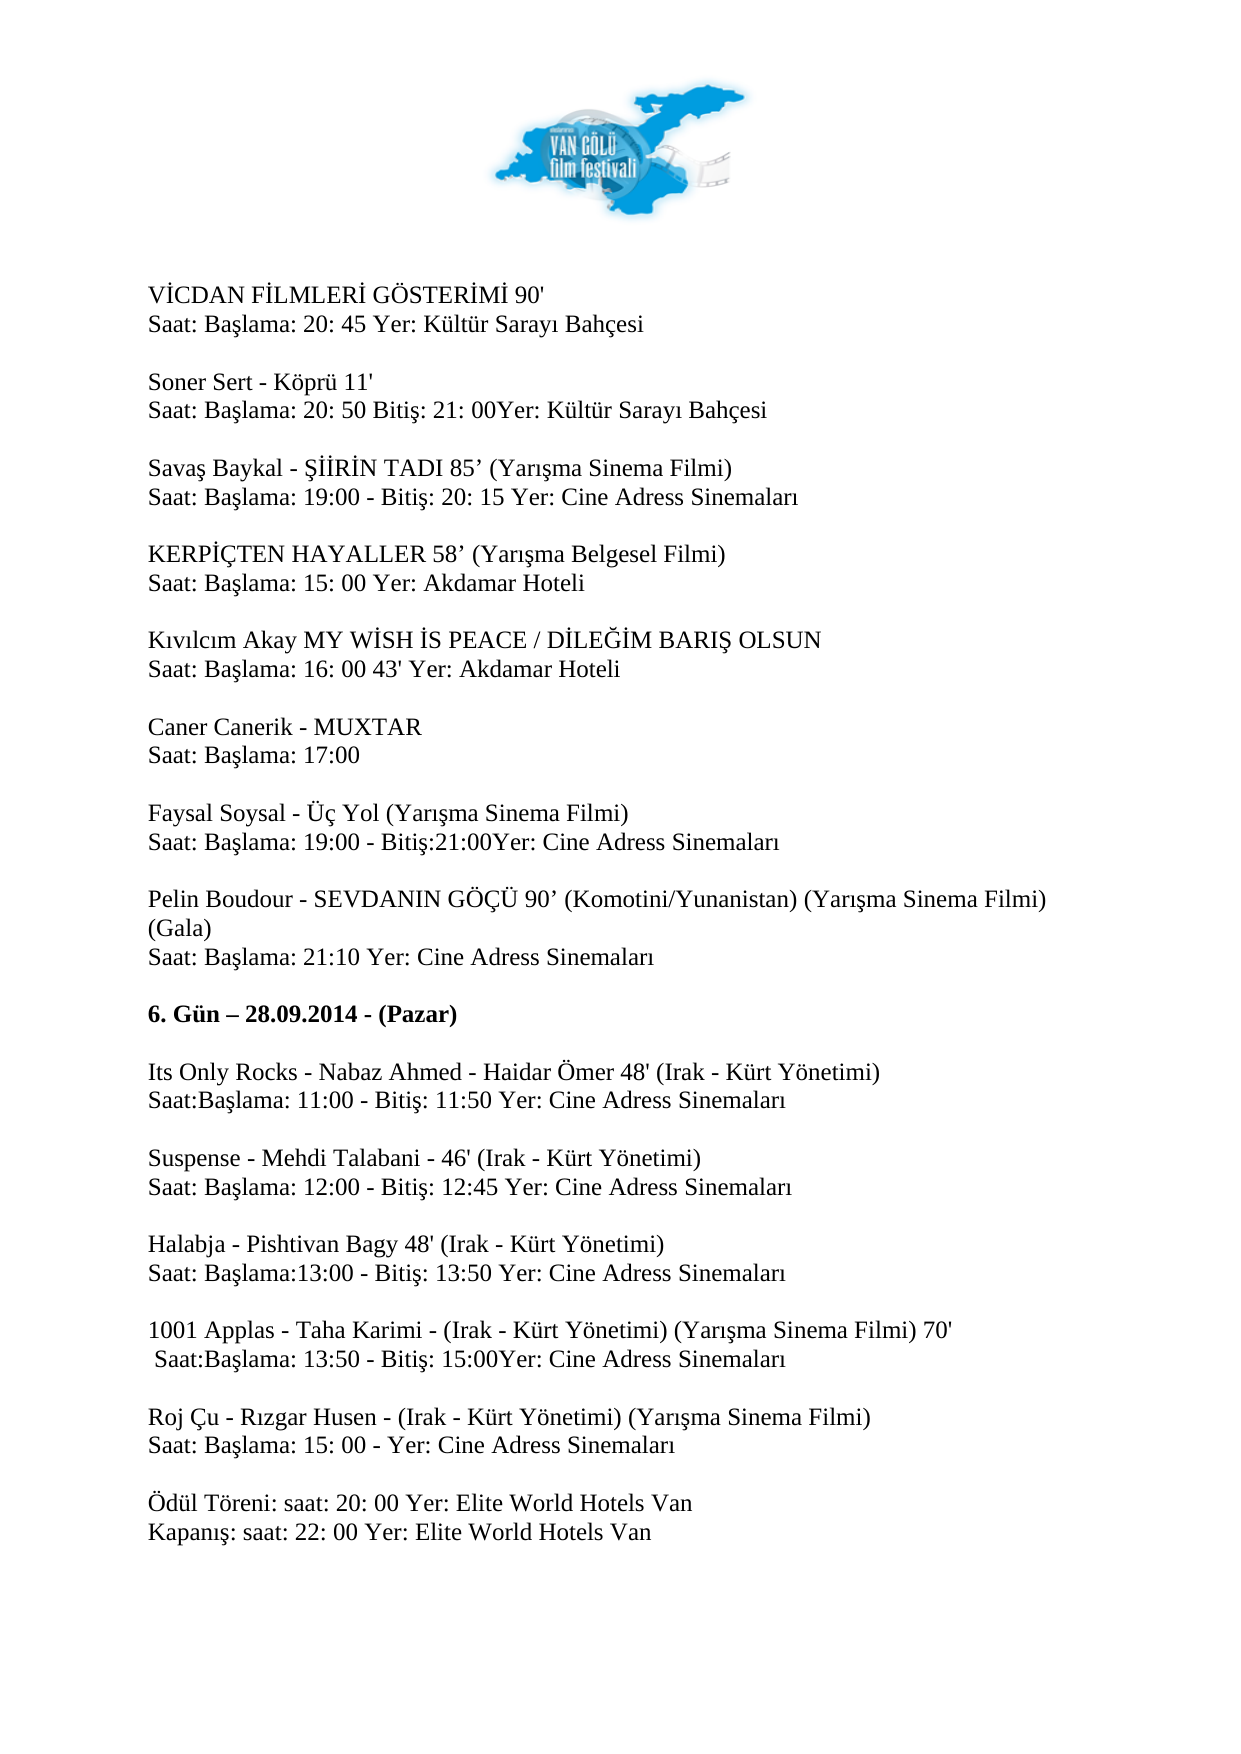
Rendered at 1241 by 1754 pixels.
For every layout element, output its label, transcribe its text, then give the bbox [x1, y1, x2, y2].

text Faysal Soysal - Üç Yol (Yarışma Sinema Filmi) [148, 798, 1093, 827]
text Saat: Başlama:13:00 - Bitiş: 13:50 Yer: Cine Adress Sinemaları [148, 1258, 1093, 1287]
text Saat: Başlama: 19:00 - Bitiş:21:00Yer: Cine Adress Sinemaları [148, 827, 1093, 855]
text Saat: Başlama: 15: 00 Yer: Akdamar Hoteli [148, 568, 1093, 597]
text Savaş Baykal - ŞİİRİN TADI 85’ (Yarışma Sinema Filmi) [148, 453, 1093, 482]
text Saat: Başlama: 21:10 Yer: Cine Adress Sinemaları [148, 942, 1093, 970]
picture [481, 73, 759, 227]
text Halabja - Pishtivan Bagy 48' (Irak - Kürt Yönetimi) [148, 1229, 1093, 1258]
text Soner Sert - Köprü 11' [148, 367, 1093, 395]
text 6. Gün – 28.09.2014 - (Pazar) [148, 999, 1093, 1028]
text VİCDAN FİLMLERİ GÖSTERİMİ 90' [148, 280, 1093, 309]
text Pelin Boudour - SEVDANIN GÖÇÜ 90’ (Komotini/Yunanistan) (Yarışma Sinema Filmi) (Gala) [148, 884, 1093, 942]
text Ödül Töreni: saat: 20: 00 Yer: Elite World Hotels Van [148, 1488, 1093, 1517]
text Saat:Başlama: 11:00 - Bitiş: 11:50 Yer: Cine Adress Sinemaları [148, 1085, 1093, 1114]
text Saat: Başlama: 12:00 - Bitiş: 12:45 Yer: Cine Adress Sinemaları [148, 1172, 1093, 1200]
text 1001 Applas - Taha Karimi - (Irak - Kürt Yönetimi) (Yarışma Sinema Filmi) 70' [148, 1315, 1093, 1344]
text Saat: Başlama: 17:00 [148, 740, 1093, 769]
text KERPİÇTEN HAYALLER 58’ (Yarışma Belgesel Filmi) [148, 539, 1093, 568]
text Saat:Başlama: 13:50 - Bitiş: 15:00Yer: Cine Adress Sinemaları [148, 1344, 1093, 1373]
text Saat: Başlama: 20: 50 Bitiş: 21: 00Yer: Kültür Sarayı Bahçesi [148, 395, 1093, 424]
text Kıvılcım Akay MY WİSH İS PEACE / DİLEĞİM BARIŞ OLSUN [148, 625, 1093, 654]
text Caner Canerik - MUXTAR [148, 712, 1093, 740]
text Kapanış: saat: 22: 00 Yer: Elite World Hotels Van [148, 1517, 1093, 1545]
text Saat: Başlama: 20: 45 Yer: Kültür Sarayı Bahçesi [148, 309, 1093, 338]
text Roj Çu - Rızgar Husen - (Irak - Kürt Yönetimi) (Yarışma Sinema Filmi) [148, 1402, 1093, 1430]
text Its Only Rocks - Nabaz Ahmed - Haidar Ömer 48' (Irak - Kürt Yönetimi) [148, 1057, 1093, 1085]
text Saat: Başlama: 16: 00 43' Yer: Akdamar Hoteli [148, 654, 1093, 683]
text Saat: Başlama: 19:00 - Bitiş: 20: 15 Yer: Cine Adress Sinemaları [148, 482, 1093, 510]
text Saat: Başlama: 15: 00 - Yer: Cine Adress Sinemaları [148, 1430, 1093, 1459]
text Suspense - Mehdi Talabani - 46' (Irak - Kürt Yönetimi) [148, 1143, 1093, 1172]
